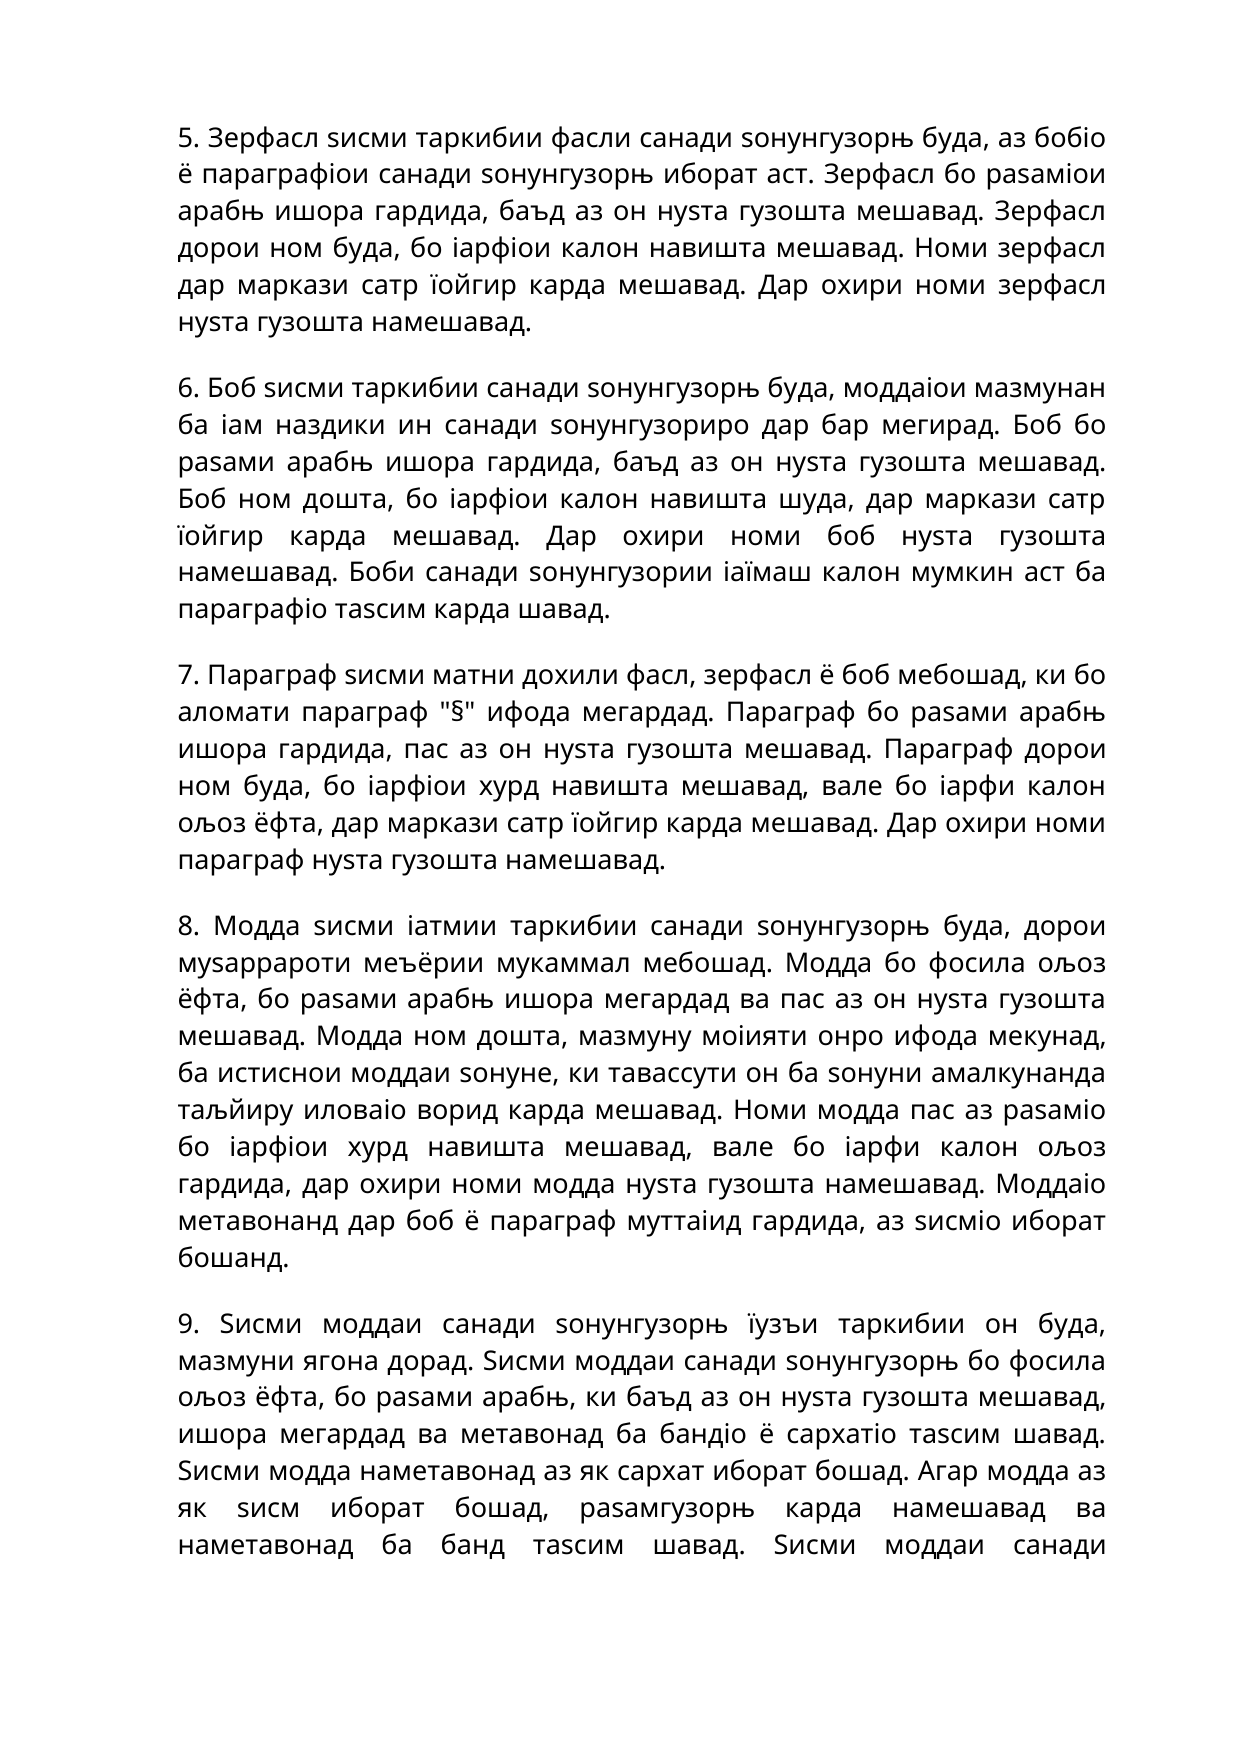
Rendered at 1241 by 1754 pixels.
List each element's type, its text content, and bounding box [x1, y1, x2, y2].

text 8. Модда ѕисми іатмии таркибии санади ѕонунгузорњ буда, дорои муѕаррароти меъёрии мукаммал мебошад. Модда бо фосила ољоз ёфта, бо раѕами арабњ ишора мегардад ва пас аз он нуѕта гузошта мешавад. Модда ном дошта, мазмуну моіияти онро ифода мекунад, ба истиснои моддаи ѕонуне, ки тавассути он ба ѕонуни амалкунанда таљйиру иловаіо ворид карда мешавад. Номи модда пас аз раѕаміо бо іарфіои хурд навишта мешавад, вале бо іарфи калон ољоз гардида, дар охири номи модда нуѕта гузошта намешавад. Моддаіо метавонанд дар боб ё параграф муттаіид гардида, аз ѕисміо иборат бошанд. [177, 906, 1107, 1275]
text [177, 1304, 1107, 1562]
text 5. Зерфасл ѕисми таркибии фасли санади ѕонунгузорњ буда, аз бобіо ё параграфіои санади ѕонунгузорњ иборат аст. Зерфасл бо раѕаміои арабњ ишора гардида, баъд аз он нуѕта гузошта мешавад. Зерфасл дорои ном буда, бо іарфіои калон навишта мешавад. Номи зерфасл дар маркази сатр їойгир карда мешавад. Дар охири номи зерфасл нуѕта гузошта намешавад. [177, 118, 1107, 339]
text 6. Боб ѕисми таркибии санади ѕонунгузорњ буда, моддаіои мазмунан ба іам наздики ин санади ѕонунгузориро дар бар мегирад. Боб бо раѕами арабњ ишора гардида, баъд аз он нуѕта гузошта мешавад. Боб ном дошта, бо іарфіои калон навишта шуда, дар маркази сатр їойгир карда мешавад. Дар охири номи боб нуѕта гузошта намешавад. Боби санади ѕонунгузории іаїмаш калон мумкин аст ба параграфіо таѕсим карда шавад. [177, 368, 1107, 627]
text 7. Параграф ѕисми матни дохили фасл, зерфасл ё боб мебошад, ки бо аломати параграф "§" ифода мегардад. Параграф бо раѕами арабњ ишора гардида, пас аз он нуѕта гузошта мешавад. Параграф дорои ном буда, бо іарфіои хурд навишта мешавад, вале бо іарфи калон ољоз ёфта, дар маркази сатр їойгир карда мешавад. Дар охири номи параграф нуѕта гузошта намешавад. [177, 656, 1107, 877]
